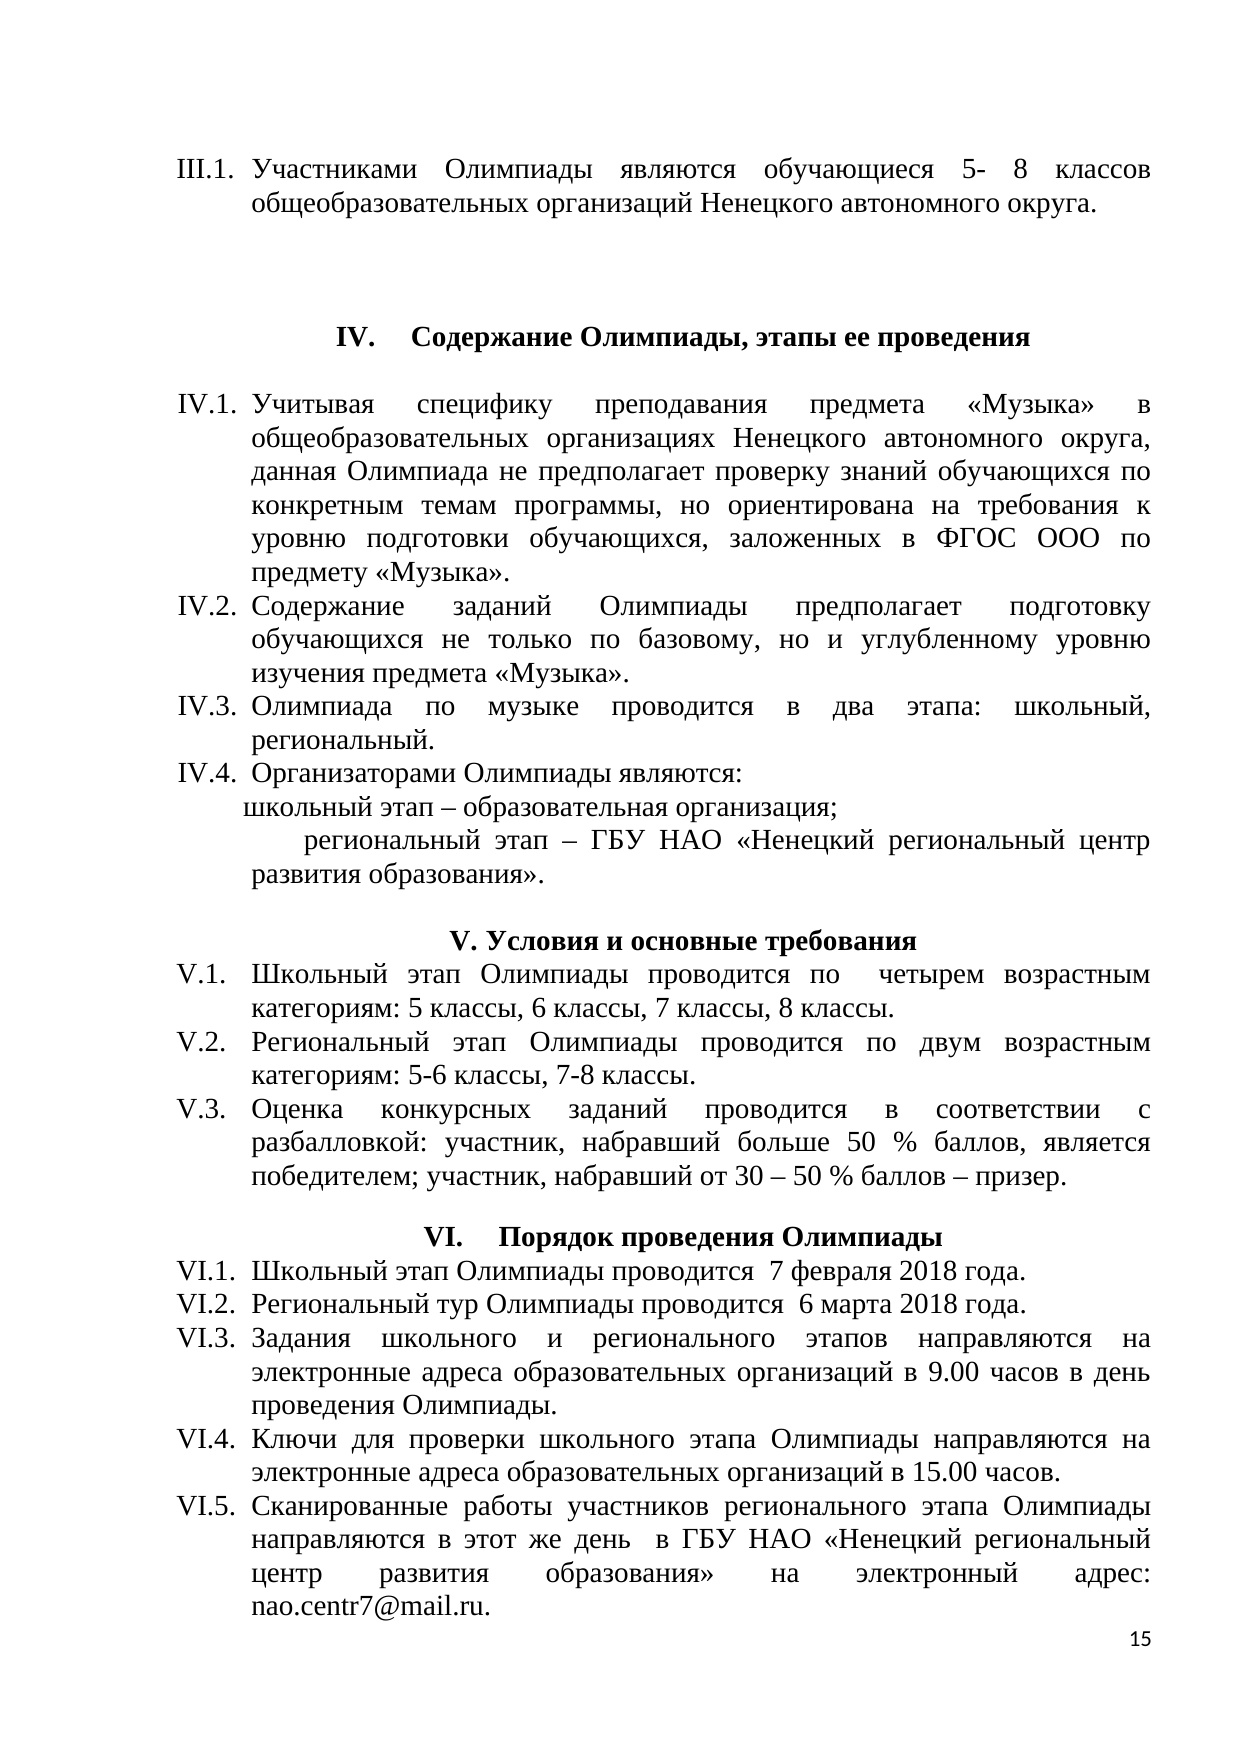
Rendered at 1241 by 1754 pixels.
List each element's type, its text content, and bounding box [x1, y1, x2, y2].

list Содержание Олимпиады, этапы ее проведения [215, 319, 1152, 353]
list Организаторами Олимпиады являются: [177, 755, 1152, 789]
list Ключи для проверки школьного этапа Олимпиады направляются на электронные адреса образовательных организаций в 15.00 часов. [176, 1421, 1152, 1488]
list Региональный тур Олимпиады проводится 6 марта 2018 года. [176, 1287, 1152, 1320]
list Участниками Олимпиады являются обучающиеся 5- 8 классов общеобразовательных организаций Ненецкого автономного округа. [176, 152, 1152, 219]
list Содержание заданий Олимпиады предполагает подготовку обучающихся не только по базовому, но и углубленному уровню изучения предмета «Музыка». [177, 588, 1152, 688]
list Олимпиада по музыке проводится в два этапа: школьный, региональный. [177, 688, 1152, 755]
text региональный этап – ГБУ НАО «Ненецкий региональный центр развития образования». [177, 822, 1152, 889]
list Оценка конкурсных заданий проводится в соответствии с разбалловкой: участник, набравший больше 50 % баллов, является победителем; участник, набравший от 30 – 50 % баллов – призер. [176, 1091, 1152, 1191]
text школьный этап – образовательная организация; [177, 789, 1152, 822]
list Задания школьного и регионального этапов направляются на электронные адреса образовательных организаций в 9.00 часов в день проведения Олимпиады. [176, 1320, 1152, 1421]
list Школьный этап Олимпиады проводится 7 февраля 2018 года. [176, 1253, 1152, 1287]
list Порядок проведения Олимпиады [215, 1219, 1152, 1253]
list Условия и основные требования [215, 923, 1152, 957]
list Учитывая специфику преподавания предмета «Музыка» в общеобразовательных организациях Ненецкого автономного округа, данная Олимпиада не предполагает проверку знаний обучающихся по конкретным темам программы, но ориентирована на требования к уровню подготовки обучающихся, заложенных в ФГОС ООО по предмету «Музыка». [177, 386, 1152, 588]
list Сканированные работы участников регионального этапа Олимпиады направляются в этот же день в ГБУ НАО «Ненецкий региональный центр развития образования» на электронный адрес: nao.centr7@mail.ru. [176, 1488, 1152, 1622]
list Региональный этап Олимпиады проводится по двум возрастным категориям: 5-6 классы, 7-8 классы. [176, 1024, 1152, 1091]
list Школьный этап Олимпиады проводится по четырем возрастным категориям: 5 классы, 6 классы, 7 классы, 8 классы. [176, 957, 1152, 1024]
